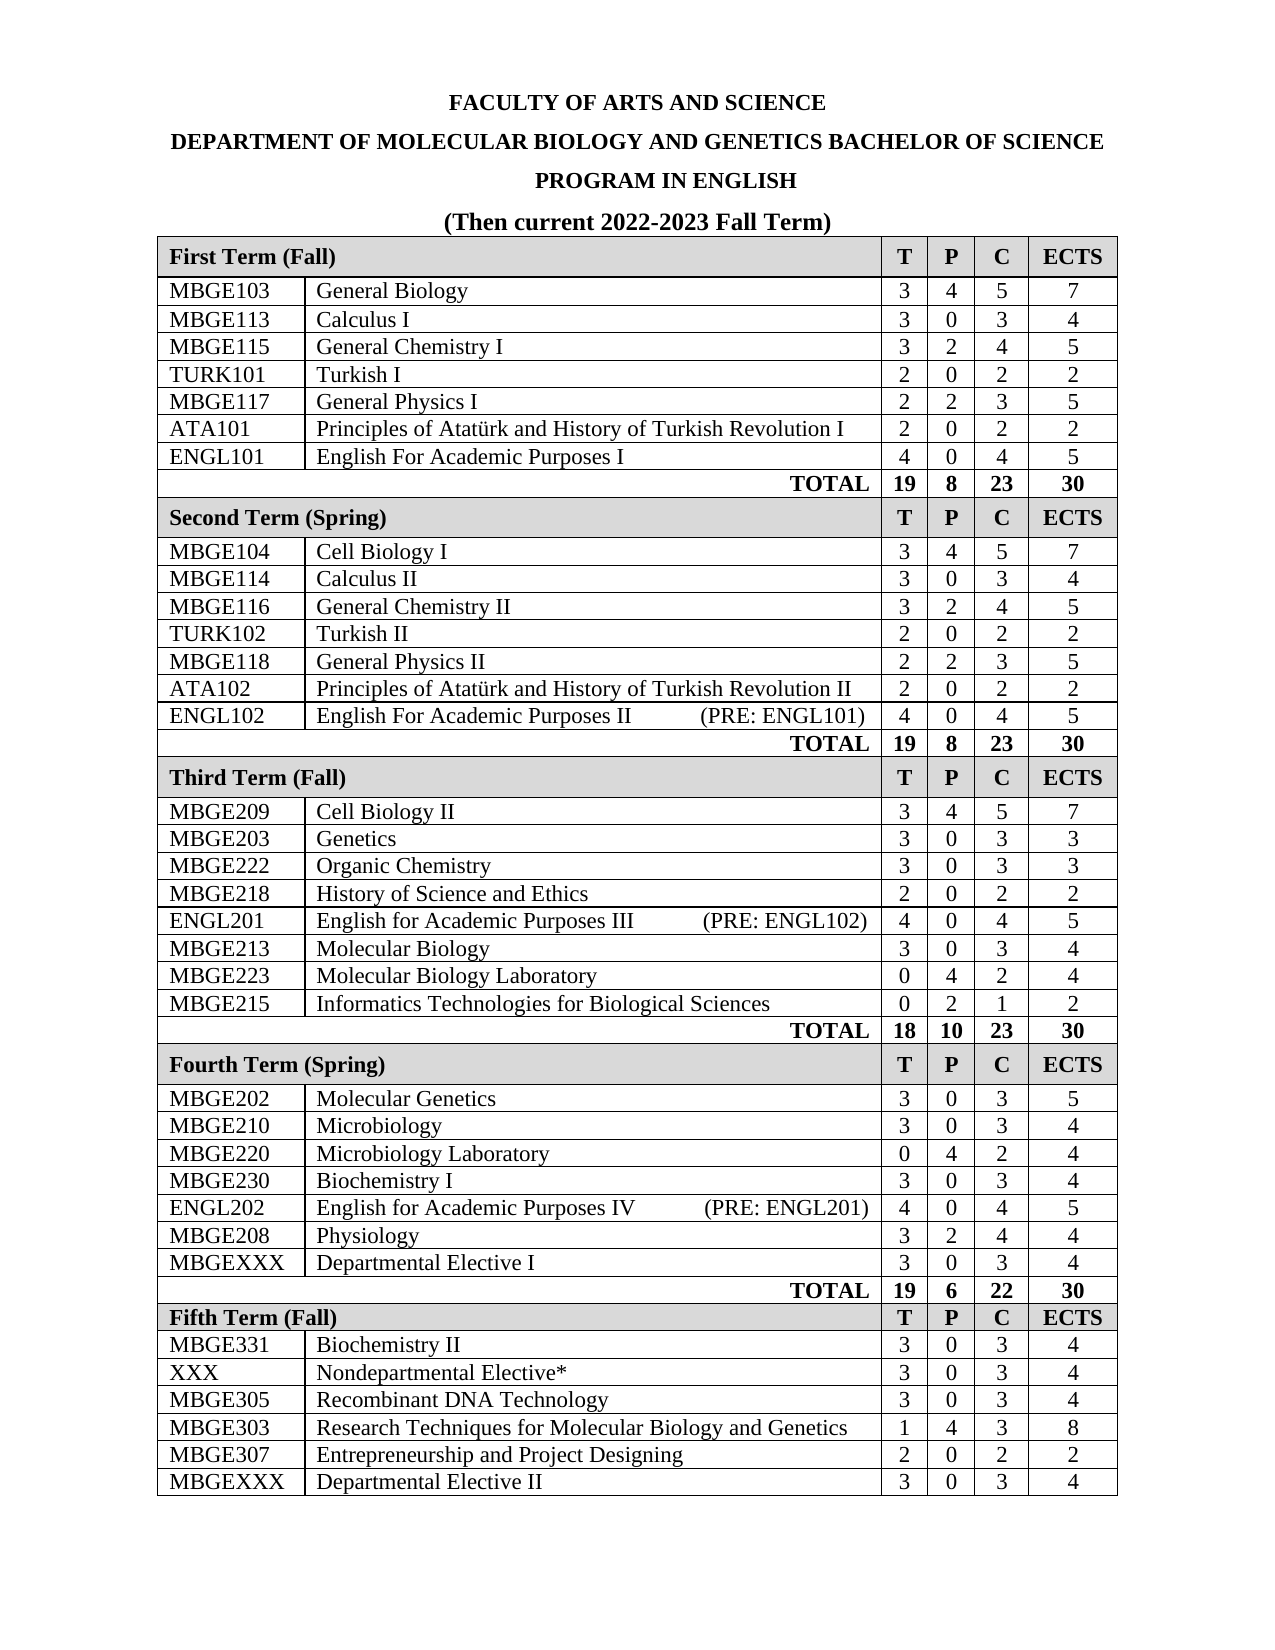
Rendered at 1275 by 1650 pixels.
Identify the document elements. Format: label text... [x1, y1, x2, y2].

table_cell T [882, 1304, 927, 1330]
table_cell 3 [975, 1167, 1028, 1193]
table_cell 3 [882, 935, 927, 961]
table_cell 4 [928, 538, 974, 564]
table_cell 4 [975, 443, 1028, 469]
table_cell MBGE213 [158, 935, 304, 961]
table_cell MBGE307 [158, 1441, 304, 1467]
table_cell MBGE209 [158, 798, 304, 824]
table_cell English For Academic Purposes I [306, 443, 881, 469]
table_cell 3 [975, 1469, 1028, 1495]
table_cell Cell Biology I [306, 538, 881, 564]
table_cell 2 [928, 648, 974, 674]
table_cell 3 [882, 538, 927, 564]
table_cell 5 [975, 798, 1028, 824]
table_cell 3 [975, 306, 1028, 332]
table_cell 2 [1029, 990, 1117, 1016]
table_cell Biochemistry I [306, 1167, 881, 1193]
table_cell 2 [928, 1222, 974, 1248]
table_cell P [928, 1044, 974, 1084]
table_cell 2 [882, 1441, 927, 1467]
table_cell TOTAL [158, 1277, 881, 1303]
table_cell 3 [975, 1085, 1028, 1111]
table_cell 3 [975, 935, 1028, 961]
table_cell Molecular Biology Laboratory [306, 962, 881, 988]
table_cell 22 [975, 1277, 1028, 1303]
table_cell 2 [928, 333, 974, 359]
table_cell 2 [1029, 880, 1117, 906]
table_cell Fifth Term (Fall) [158, 1304, 881, 1330]
table_cell ECTS [1029, 498, 1117, 537]
table_cell MBGE116 [158, 593, 304, 619]
table_cell 5 [1029, 648, 1117, 674]
table_cell English For Academic Purposes II (PRE: ENGL101) [306, 703, 881, 729]
table_cell MBGE208 [158, 1222, 304, 1248]
table_cell 5 [1029, 1085, 1117, 1111]
table_cell 4 [928, 962, 974, 988]
table_cell 3 [975, 1414, 1028, 1440]
table_cell 3 [882, 278, 927, 305]
table_cell MBGEXXX [158, 1249, 304, 1276]
table_cell 3 [882, 825, 927, 852]
table_cell 19 [882, 470, 927, 497]
table_cell 4 [975, 1222, 1028, 1248]
table_cell 0 [928, 935, 974, 961]
table_cell 2 [975, 880, 1028, 906]
table_cell 10 [928, 1017, 974, 1043]
table_cell T [882, 1044, 927, 1084]
table_cell 4 [975, 703, 1028, 729]
table_cell Entrepreneurship and Project Designing [306, 1441, 881, 1467]
table_cell 3 [975, 566, 1028, 592]
table_cell P [928, 498, 974, 537]
table_cell ENGL101 [158, 443, 304, 469]
table_cell MBGE222 [158, 853, 304, 879]
table_cell 3 [882, 1085, 927, 1111]
table_cell 2 [975, 620, 1028, 647]
table_cell 3 [882, 333, 927, 359]
table_cell P [928, 1304, 974, 1330]
table_cell 4 [975, 333, 1028, 359]
table_header First Term (Fall) [158, 237, 881, 276]
table_cell 2 [975, 415, 1028, 442]
table_cell 3 [882, 1469, 927, 1495]
table_cell Turkish II [306, 620, 881, 647]
table_cell 1 [975, 990, 1028, 1016]
table_cell 3 [882, 1386, 927, 1413]
table_cell Genetics [306, 825, 881, 852]
table_cell ECTS [1029, 1044, 1117, 1084]
table_cell 3 [1029, 825, 1117, 852]
text DEPARTMENT OF MOLECULAR BIOLOGY AND GENETICS BACHELOR OF SCIENCE PROGRAM IN ENGLISH [148, 128, 1127, 194]
table_cell Recombinant DNA Technology [306, 1386, 881, 1413]
table_cell TOTAL [158, 730, 881, 756]
table_cell TOTAL [158, 1017, 881, 1043]
table_cell 4 [1029, 1249, 1117, 1276]
table_cell MBGE117 [158, 388, 304, 414]
table_cell 0 [928, 908, 974, 934]
table_cell MBGE331 [158, 1331, 304, 1358]
table_cell 23 [975, 470, 1028, 497]
table_cell 2 [882, 388, 927, 414]
table_cell 0 [928, 415, 974, 442]
table_cell Principles of Atatürk and History of Turkish Revolution II [306, 675, 881, 701]
table_cell 5 [975, 538, 1028, 564]
table_cell 0 [928, 306, 974, 332]
table_cell MBGE210 [158, 1112, 304, 1139]
table_cell Microbiology [306, 1112, 881, 1139]
table_cell 4 [975, 1195, 1028, 1221]
table_cell C [975, 498, 1028, 537]
table_cell 4 [975, 593, 1028, 619]
table_header ECTS [1029, 237, 1117, 276]
table_cell 2 [928, 593, 974, 619]
table_cell General Biology [306, 278, 881, 305]
table_cell 4 [928, 798, 974, 824]
table_cell 6 [928, 1277, 974, 1303]
table_cell 0 [928, 1469, 974, 1495]
table_cell 5 [1029, 443, 1117, 469]
table_cell Microbiology Laboratory [306, 1140, 881, 1166]
table_cell MBGE218 [158, 880, 304, 906]
table_cell MBGE104 [158, 538, 304, 564]
table_cell 0 [928, 825, 974, 852]
table_cell MBGEXXX [158, 1469, 304, 1495]
table_cell ENGL102 [158, 703, 304, 729]
table_cell 23 [975, 730, 1028, 756]
table_cell ATA102 [158, 675, 304, 701]
table_cell 4 [1029, 962, 1117, 988]
table_cell 0 [928, 620, 974, 647]
table_cell 3 [882, 1331, 927, 1358]
table_cell XXX [158, 1359, 304, 1385]
table_cell 8 [928, 730, 974, 756]
table_cell 3 [882, 1249, 927, 1276]
table_cell 2 [882, 675, 927, 701]
table_cell English for Academic Purposes IV (PRE: ENGL201) [306, 1195, 881, 1221]
table_cell Calculus I [306, 306, 881, 332]
table_cell 3 [882, 1359, 927, 1385]
table_cell 2 [1029, 675, 1117, 701]
table_cell 0 [928, 566, 974, 592]
table_cell ENGL201 [158, 908, 304, 934]
table_cell 0 [928, 675, 974, 701]
text FACULTY OF ARTS AND SCIENCE [148, 89, 1127, 115]
table_cell 30 [1029, 730, 1117, 756]
table_cell 3 [975, 1112, 1028, 1139]
table_cell 0 [882, 990, 927, 1016]
table_cell ECTS [1029, 757, 1117, 797]
table_cell 30 [1029, 1277, 1117, 1303]
table_cell MBGE114 [158, 566, 304, 592]
table_cell 4 [882, 443, 927, 469]
table_cell General Physics II [306, 648, 881, 674]
table_cell 0 [928, 1195, 974, 1221]
table_cell ENGL202 [158, 1195, 304, 1221]
table_cell 4 [1029, 1469, 1117, 1495]
table_cell Turkish I [306, 361, 881, 387]
table_cell 2 [1029, 1441, 1117, 1467]
table_cell General Chemistry I [306, 333, 881, 359]
table_cell MBGE118 [158, 648, 304, 674]
table_cell Molecular Genetics [306, 1085, 881, 1111]
table_cell 3 [882, 798, 927, 824]
table_cell 8 [1029, 1414, 1117, 1440]
table_cell 3 [882, 1112, 927, 1139]
table_cell 4 [1029, 1112, 1117, 1139]
table_cell 4 [882, 908, 927, 934]
table_cell 2 [975, 1140, 1028, 1166]
table_cell 2 [882, 415, 927, 442]
table_cell 4 [928, 1140, 974, 1166]
table_cell 3 [1029, 853, 1117, 879]
table_cell 4 [928, 1414, 974, 1440]
table_cell 5 [1029, 593, 1117, 619]
table_cell 3 [975, 1331, 1028, 1358]
table_cell C [975, 1304, 1028, 1330]
table_cell C [975, 757, 1028, 797]
table_cell 3 [882, 853, 927, 879]
table_cell MBGE230 [158, 1167, 304, 1193]
table_cell 4 [1029, 1222, 1117, 1248]
table_cell 7 [1029, 538, 1117, 564]
table_cell TOTAL [158, 470, 881, 497]
table_header C [975, 237, 1028, 276]
table_cell 4 [928, 278, 974, 305]
table_cell 2 [1029, 361, 1117, 387]
table_cell MBGE303 [158, 1414, 304, 1440]
table_cell 3 [882, 593, 927, 619]
table_cell Second Term (Spring) [158, 498, 881, 537]
table_cell 0 [928, 1441, 974, 1467]
table_cell 0 [928, 1249, 974, 1276]
table_cell Calculus II [306, 566, 881, 592]
table_cell 0 [928, 703, 974, 729]
table_cell 8 [928, 470, 974, 497]
table_cell MBGE103 [158, 278, 304, 305]
table_cell 2 [975, 675, 1028, 701]
table_cell Departmental Elective II [306, 1469, 881, 1495]
table_cell 5 [1029, 388, 1117, 414]
table_cell 4 [1029, 1167, 1117, 1193]
table_cell 0 [928, 443, 974, 469]
table_cell 3 [975, 1249, 1028, 1276]
table_cell Organic Chemistry [306, 853, 881, 879]
table_cell Nondepartmental Elective* [306, 1359, 881, 1385]
table_cell MBGE202 [158, 1085, 304, 1111]
table_cell 4 [882, 1195, 927, 1221]
table_cell 23 [975, 1017, 1028, 1043]
text (Then current 2022-2023 Fall Term) [148, 207, 1127, 236]
table_cell MBGE223 [158, 962, 304, 988]
table_cell MBGE115 [158, 333, 304, 359]
table_cell Molecular Biology [306, 935, 881, 961]
table_header P [928, 237, 974, 276]
table_cell 4 [882, 703, 927, 729]
table_cell Cell Biology II [306, 798, 881, 824]
table_cell TURK101 [158, 361, 304, 387]
table_cell 2 [928, 990, 974, 1016]
table_cell 19 [882, 730, 927, 756]
table_cell 0 [928, 1359, 974, 1385]
table_cell 4 [1029, 1140, 1117, 1166]
table_cell MBGE203 [158, 825, 304, 852]
table_cell 3 [975, 388, 1028, 414]
table_cell 2 [882, 361, 927, 387]
table_cell Physiology [306, 1222, 881, 1248]
table_cell 3 [882, 566, 927, 592]
table_cell 4 [1029, 306, 1117, 332]
table_cell 2 [882, 648, 927, 674]
table_cell 30 [1029, 470, 1117, 497]
table_cell 0 [928, 880, 974, 906]
table_cell Informatics Technologies for Biological Sciences [306, 990, 881, 1016]
table_cell 1 [882, 1414, 927, 1440]
table_cell Biochemistry II [306, 1331, 881, 1358]
table_cell 4 [1029, 566, 1117, 592]
table_cell 2 [882, 620, 927, 647]
table_cell 2 [975, 1441, 1028, 1467]
table_cell 3 [882, 306, 927, 332]
table_cell 4 [1029, 1331, 1117, 1358]
table_cell C [975, 1044, 1028, 1084]
table_cell 0 [928, 853, 974, 879]
table_cell 19 [882, 1277, 927, 1303]
table_cell 5 [1029, 333, 1117, 359]
table_cell Principles of Atatürk and History of Turkish Revolution I [306, 415, 881, 442]
table_cell 3 [975, 648, 1028, 674]
table_cell MBGE305 [158, 1386, 304, 1413]
table_cell ECTS [1029, 1304, 1117, 1330]
table_cell 0 [882, 962, 927, 988]
table_cell 0 [882, 1140, 927, 1166]
table_cell T [882, 757, 927, 797]
table_cell 5 [1029, 703, 1117, 729]
table_cell 3 [882, 1222, 927, 1248]
table_cell 3 [882, 1167, 927, 1193]
table_cell 0 [928, 1085, 974, 1111]
table_cell History of Science and Ethics [306, 880, 881, 906]
table_cell Fourth Term (Spring) [158, 1044, 881, 1084]
table_cell 2 [928, 388, 974, 414]
table_cell MBGE113 [158, 306, 304, 332]
table_cell 2 [975, 962, 1028, 988]
table_cell MBGE215 [158, 990, 304, 1016]
table_cell 3 [975, 1386, 1028, 1413]
table_cell 5 [1029, 908, 1117, 934]
table_cell MBGE220 [158, 1140, 304, 1166]
table_cell 0 [928, 1167, 974, 1193]
table_cell 3 [975, 853, 1028, 879]
table_cell 2 [1029, 620, 1117, 647]
table_cell 3 [975, 825, 1028, 852]
table_cell ATA101 [158, 415, 304, 442]
table_cell English for Academic Purposes III (PRE: ENGL102) [306, 908, 881, 934]
table_cell 4 [1029, 935, 1117, 961]
table_cell 18 [882, 1017, 927, 1043]
table_cell 5 [1029, 1195, 1117, 1221]
table_cell 0 [928, 1386, 974, 1413]
table_cell T [882, 498, 927, 537]
table_cell 30 [1029, 1017, 1117, 1043]
table_cell Departmental Elective I [306, 1249, 881, 1276]
table_cell 0 [928, 361, 974, 387]
table_header T [882, 237, 927, 276]
table_cell 5 [975, 278, 1028, 305]
table_cell 7 [1029, 278, 1117, 305]
table_cell 2 [882, 880, 927, 906]
table_cell 0 [928, 1331, 974, 1358]
table_cell 2 [1029, 415, 1117, 442]
table_cell 4 [1029, 1359, 1117, 1385]
table_cell General Chemistry II [306, 593, 881, 619]
table_cell Third Term (Fall) [158, 757, 881, 797]
table_cell Research Techniques for Molecular Biology and Genetics [306, 1414, 881, 1440]
table_cell P [928, 757, 974, 797]
table_cell TURK102 [158, 620, 304, 647]
table_cell 2 [975, 361, 1028, 387]
table_cell 0 [928, 1112, 974, 1139]
table_cell 4 [975, 908, 1028, 934]
table_cell 4 [1029, 1386, 1117, 1413]
table_cell 3 [975, 1359, 1028, 1385]
table_cell 7 [1029, 798, 1117, 824]
table_cell General Physics I [306, 388, 881, 414]
